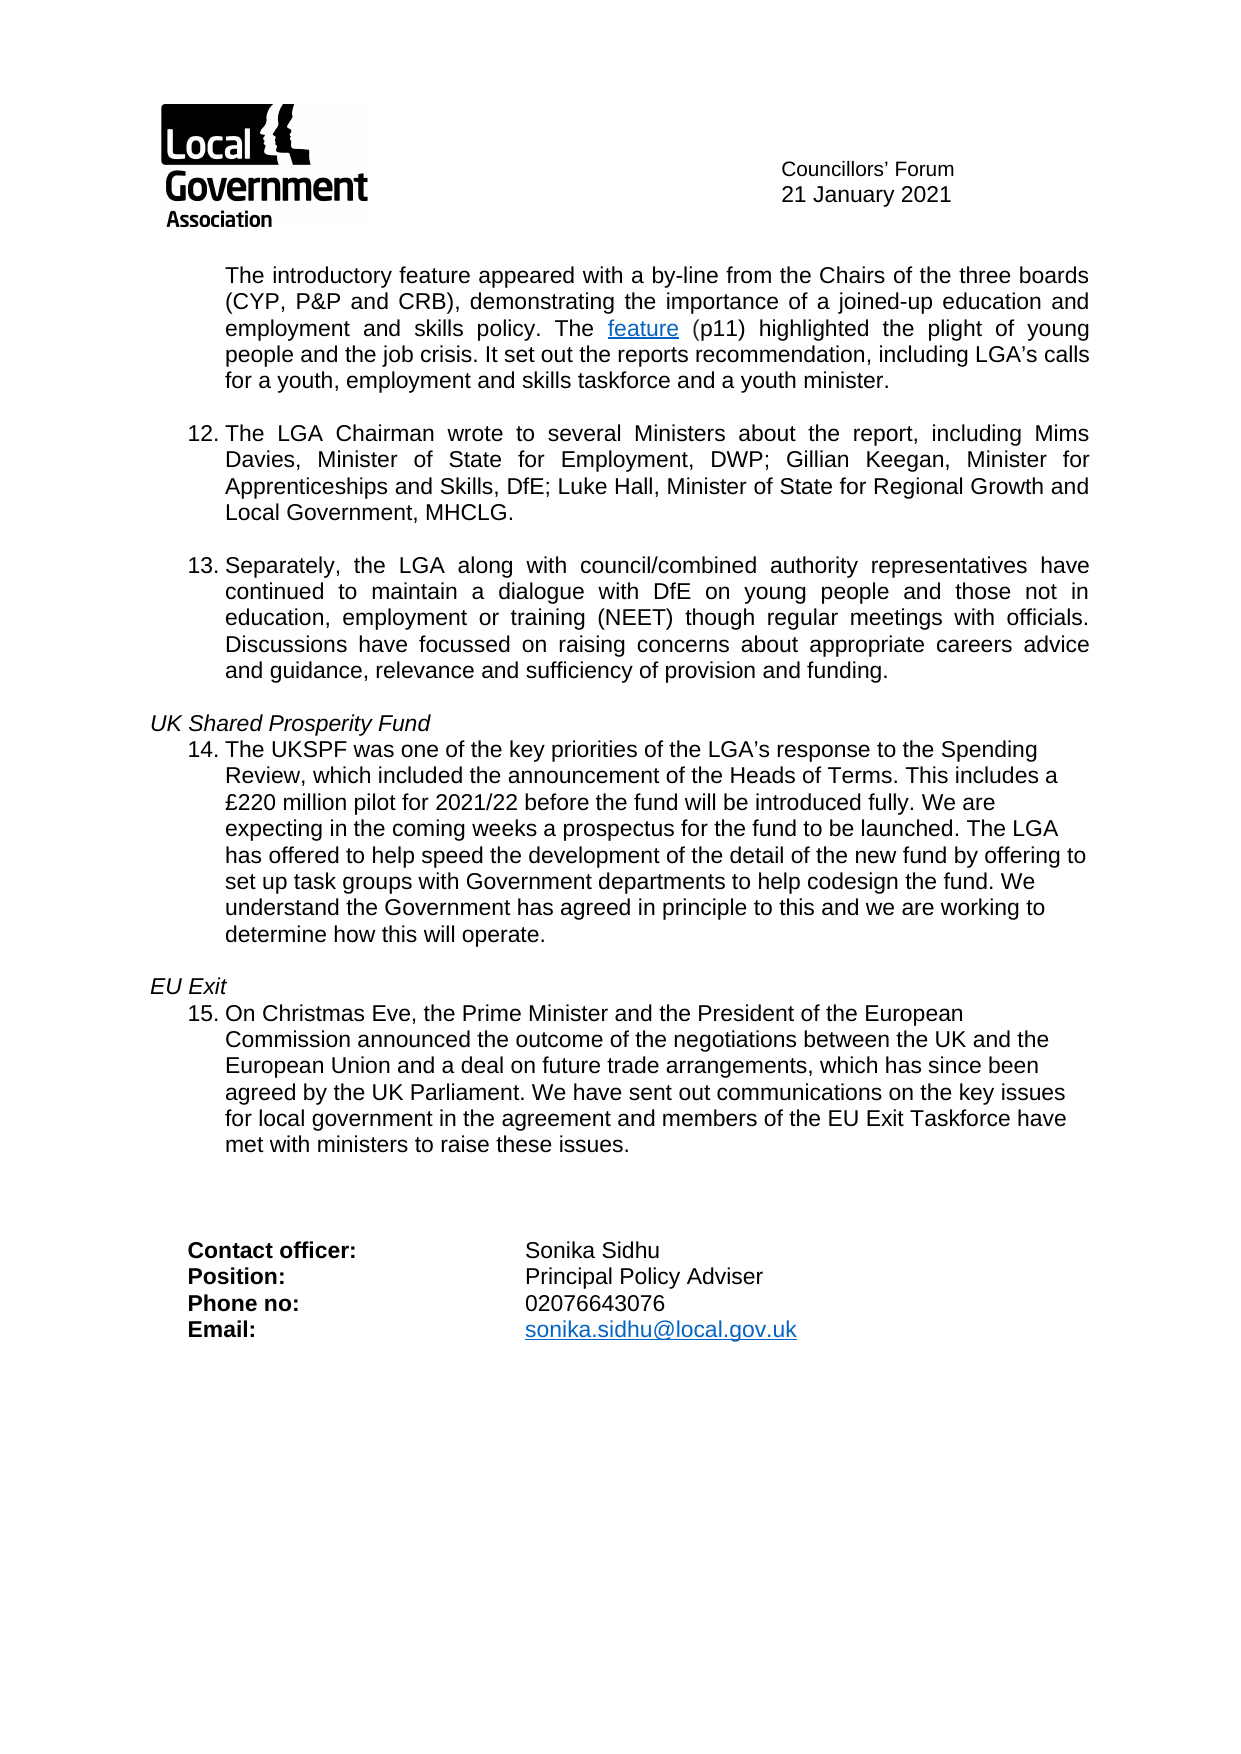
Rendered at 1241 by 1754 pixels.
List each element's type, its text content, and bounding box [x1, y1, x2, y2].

list Separately, the LGA along with council/combined authority representatives have continued to maintain a dialogue with DfE on young people and those not in education, employment or training (NEET) though regular meetings with officials. Discussions have focussed on raising concerns about appropriate careers advice and guidance, relevance and sufficiency of provision and funding. [187, 552, 1090, 683]
text EU Exit [150, 973, 1090, 1000]
list On Christmas Eve, the Prime Minister and the President of the European Commission announced the outcome of the negotiations between the UK and the European Union and a deal on future trade arrangements, which has since been agreed by the UK Parliament. We have sent out communications on the key issues for local government in the agreement and members of the EU Exit Taskforce have met with ministers to raise these issues. [187, 1000, 1090, 1158]
text Email: sonika.sidhu@local.gov.uk [150, 1316, 1090, 1342]
text Phone no: 02076643076 [150, 1289, 1090, 1316]
picture [161, 104, 368, 227]
text Position: Principal Policy Adviser [150, 1263, 1090, 1289]
text UK Shared Prosperity Fund [150, 710, 1090, 736]
list The LGA Chairman wrote to several Ministers about the report, including Mims Davies, Minister of State for Employment, DWP; Gillian Keegan, Minister for Apprenticeships and Skills, DfE; Luke Hall, Minister of State for Regional Growth and Local Government, MHCLG. [187, 420, 1090, 525]
list The UKSPF was one of the key priorities of the LGA’s response to the Spending Review, which included the announcement of the Heads of Terms. This includes a £220 million pilot for 2021/22 before the fund will be introduced fully. We are expecting in the coming weeks a prospectus for the fund to be launched. The LGA has offered to help speed the development of the detail of the new fund by offering to set up task groups with Government departments to help codesign the fund. We understand the Government has agreed in principle to this and we are working to determine how this will operate. [187, 736, 1090, 947]
text Contact officer: Sonika Sidhu [150, 1237, 1090, 1263]
